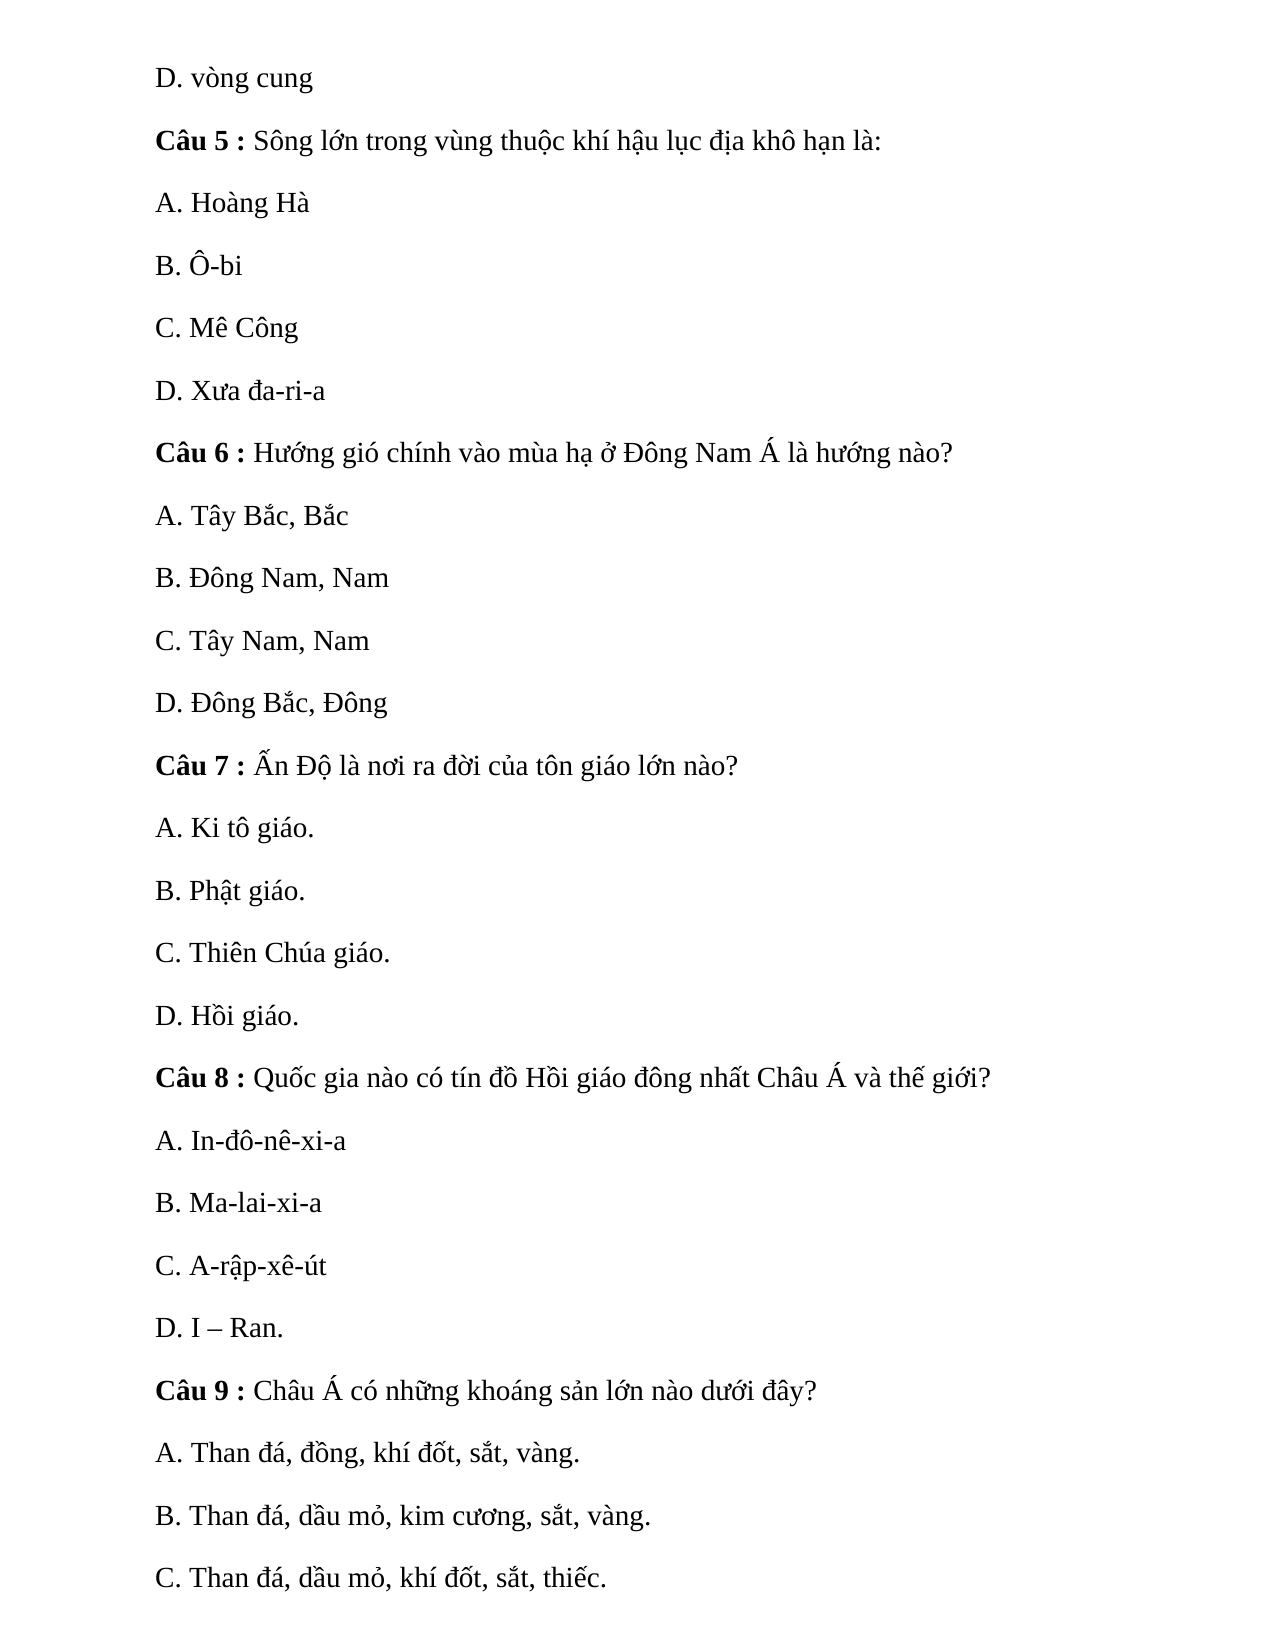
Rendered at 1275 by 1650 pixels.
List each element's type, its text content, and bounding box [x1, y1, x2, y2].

text B. Ma-lai-xi-a [155, 1181, 1120, 1219]
text Câu 5 : Sông lớn trong vùng thuộc khí hậu lục địa khô hạn là: [155, 119, 1120, 156]
text C. Thiên Chúa giáo. [155, 931, 1120, 969]
text D. I – Ran. [155, 1306, 1120, 1344]
text Câu 6 : Hướng gió chính vào mùa hạ ở Đông Nam Á là hướng nào? [155, 431, 1120, 469]
text Câu 8 : Quốc gia nào có tín đồ Hồi giáo đông nhất Châu Á và thế giới? [155, 1056, 1120, 1094]
text A. In-đô-nê-xi-a [155, 1119, 1120, 1156]
text C. Tây Nam, Nam [155, 619, 1120, 656]
text D. Xưa đa-ri-a [155, 369, 1120, 406]
text B. Đông Nam, Nam [155, 556, 1120, 594]
text C. A-rập-xê-út [155, 1244, 1120, 1281]
text Câu 7 : Ấn Độ là nơi ra đời của tôn giáo lớn nào? [155, 744, 1120, 781]
text A. Hoàng Hà [155, 181, 1120, 219]
text B. Than đá, dầu mỏ, kim cương, sắt, vàng. [155, 1494, 1120, 1531]
text D. vòng cung [155, 56, 1120, 94]
text D. Đông Bắc, Đông [155, 681, 1120, 719]
text C. Mê Công [155, 306, 1120, 344]
text Câu 9 : Châu Á có những khoáng sản lớn nào dưới đây? [155, 1369, 1120, 1406]
text A. Ki tô giáo. [155, 806, 1120, 844]
text B. Ô-bi [155, 244, 1120, 281]
text C. Than đá, dầu mỏ, khí đốt, sắt, thiếc. [155, 1556, 1120, 1594]
text A. Than đá, đồng, khí đốt, sắt, vàng. [155, 1431, 1120, 1469]
text B. Phật giáo. [155, 869, 1120, 906]
text A. Tây Bắc, Bắc [155, 494, 1120, 531]
text D. Hồi giáo. [155, 994, 1120, 1031]
